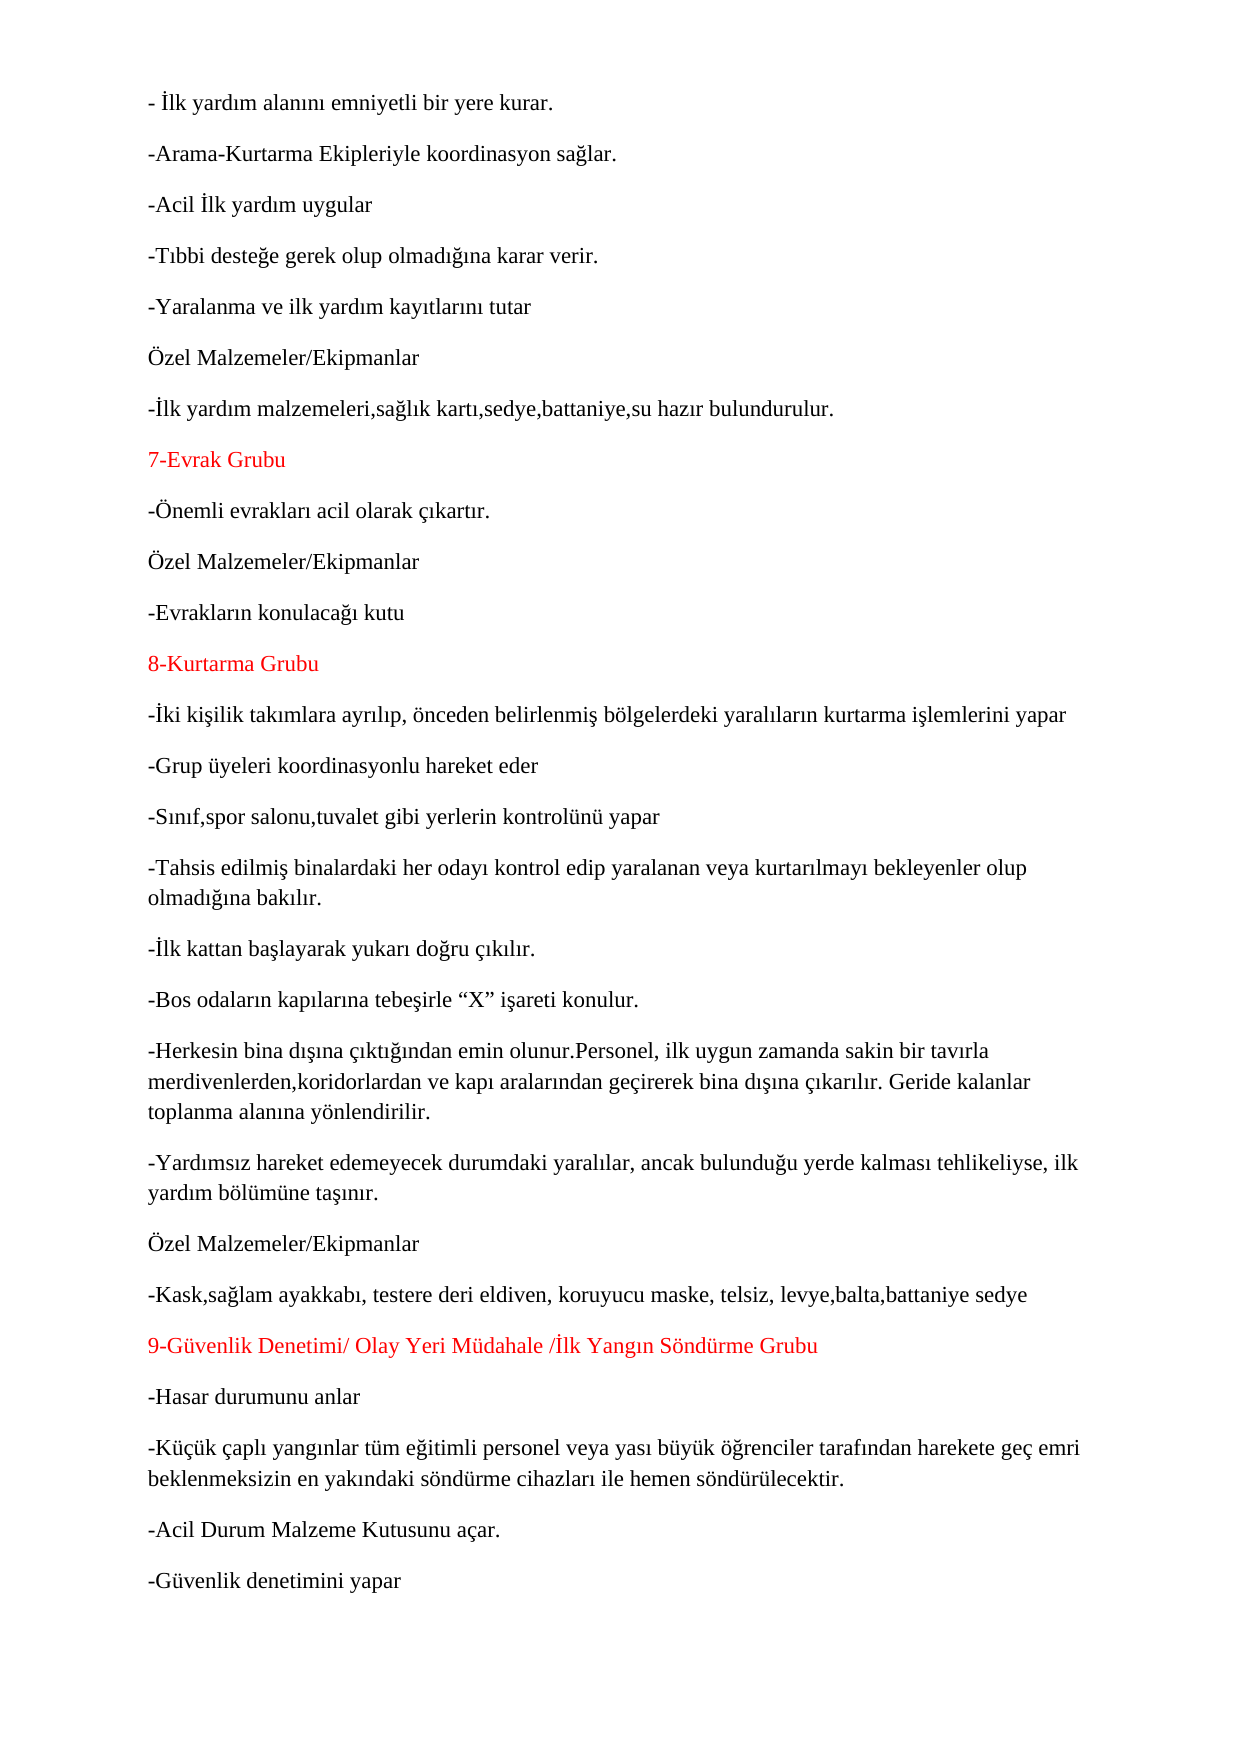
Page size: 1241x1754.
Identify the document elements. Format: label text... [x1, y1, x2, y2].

text -Kask,sağlam ayakkabı, testere deri eldiven, koruyucu maske, telsiz, levye,balta,battaniye sedye [148, 1281, 1093, 1308]
text -Bos odaların kapılarına tebeşirle “X” işareti konulur. [148, 987, 1093, 1013]
text -İlk kattan başlayarak yukarı doğru çıkılır. [148, 936, 1093, 962]
text Özel Malzemeler/Ekipmanlar [148, 1230, 1093, 1257]
text -Yaralanma ve ilk yardım kayıtlarını tutar [148, 293, 1093, 319]
text -Yardımsız hareket edemeyecek durumdaki yaralılar, ancak bulunduğu yerde kalması tehlikeliyse, ilk yardım bölümüne taşınır. [148, 1149, 1093, 1206]
text 7-Evrak Grubu [148, 446, 1093, 472]
text 9-Güvenlik Denetimi/ Olay Yeri Müdahale /İlk Yangın Söndürme Grubu [148, 1332, 1093, 1359]
text Özel Malzemeler/Ekipmanlar [148, 548, 1093, 574]
text -Hasar durumunu anlar [148, 1383, 1093, 1410]
text -Acil İlk yardım uygular [148, 191, 1093, 217]
text -Sınıf,spor salonu,tuvalet gibi yerlerin kontrolünü yapar [148, 803, 1093, 829]
text -İlk yardım malzemeleri,sağlık kartı,sedye,battaniye,su hazır bulundurulur. [148, 395, 1093, 421]
text -Herkesin bina dışına çıktığından emin olunur.Personel, ilk uygun zamanda sakin bir tavırla merdivenlerden,koridorlardan ve kapı aralarından geçirerek bina dışına çıkarılır. Geride kalanlar toplanma alanına yönlendirilir. [148, 1038, 1093, 1124]
text -Önemli evrakları acil olarak çıkartır. [148, 497, 1093, 523]
text -Küçük çaplı yangınlar tüm eğitimli personel veya yası büyük öğrenciler tarafından harekete geç emri beklenmeksizin en yakındaki söndürme cihazları ile hemen söndürülecektir. [148, 1434, 1093, 1491]
text -Grup üyeleri koordinasyonlu hareket eder [148, 752, 1093, 778]
text -Tıbbi desteğe gerek olup olmadığına karar verir. [148, 242, 1093, 268]
text - İlk yardım alanını emniyetli bir yere kurar. [148, 89, 1093, 115]
text 8-Kurtarma Grubu [148, 650, 1093, 676]
text -Güvenlik denetimini yapar [148, 1567, 1093, 1593]
text -İki kişilik takımlara ayrılıp, önceden belirlenmiş bölgelerdeki yaralıların kurtarma işlemlerini yapar [148, 701, 1093, 727]
text -Tahsis edilmiş binalardaki her odayı kontrol edip yaralanan veya kurtarılmayı bekleyenler olup olmadığına bakılır. [148, 854, 1093, 911]
text -Arama-Kurtarma Ekipleriyle koordinasyon sağlar. [148, 140, 1093, 166]
text Özel Malzemeler/Ekipmanlar [148, 344, 1093, 370]
text -Acil Durum Malzeme Kutusunu açar. [148, 1516, 1093, 1542]
text -Evrakların konulacağı kutu [148, 599, 1093, 625]
